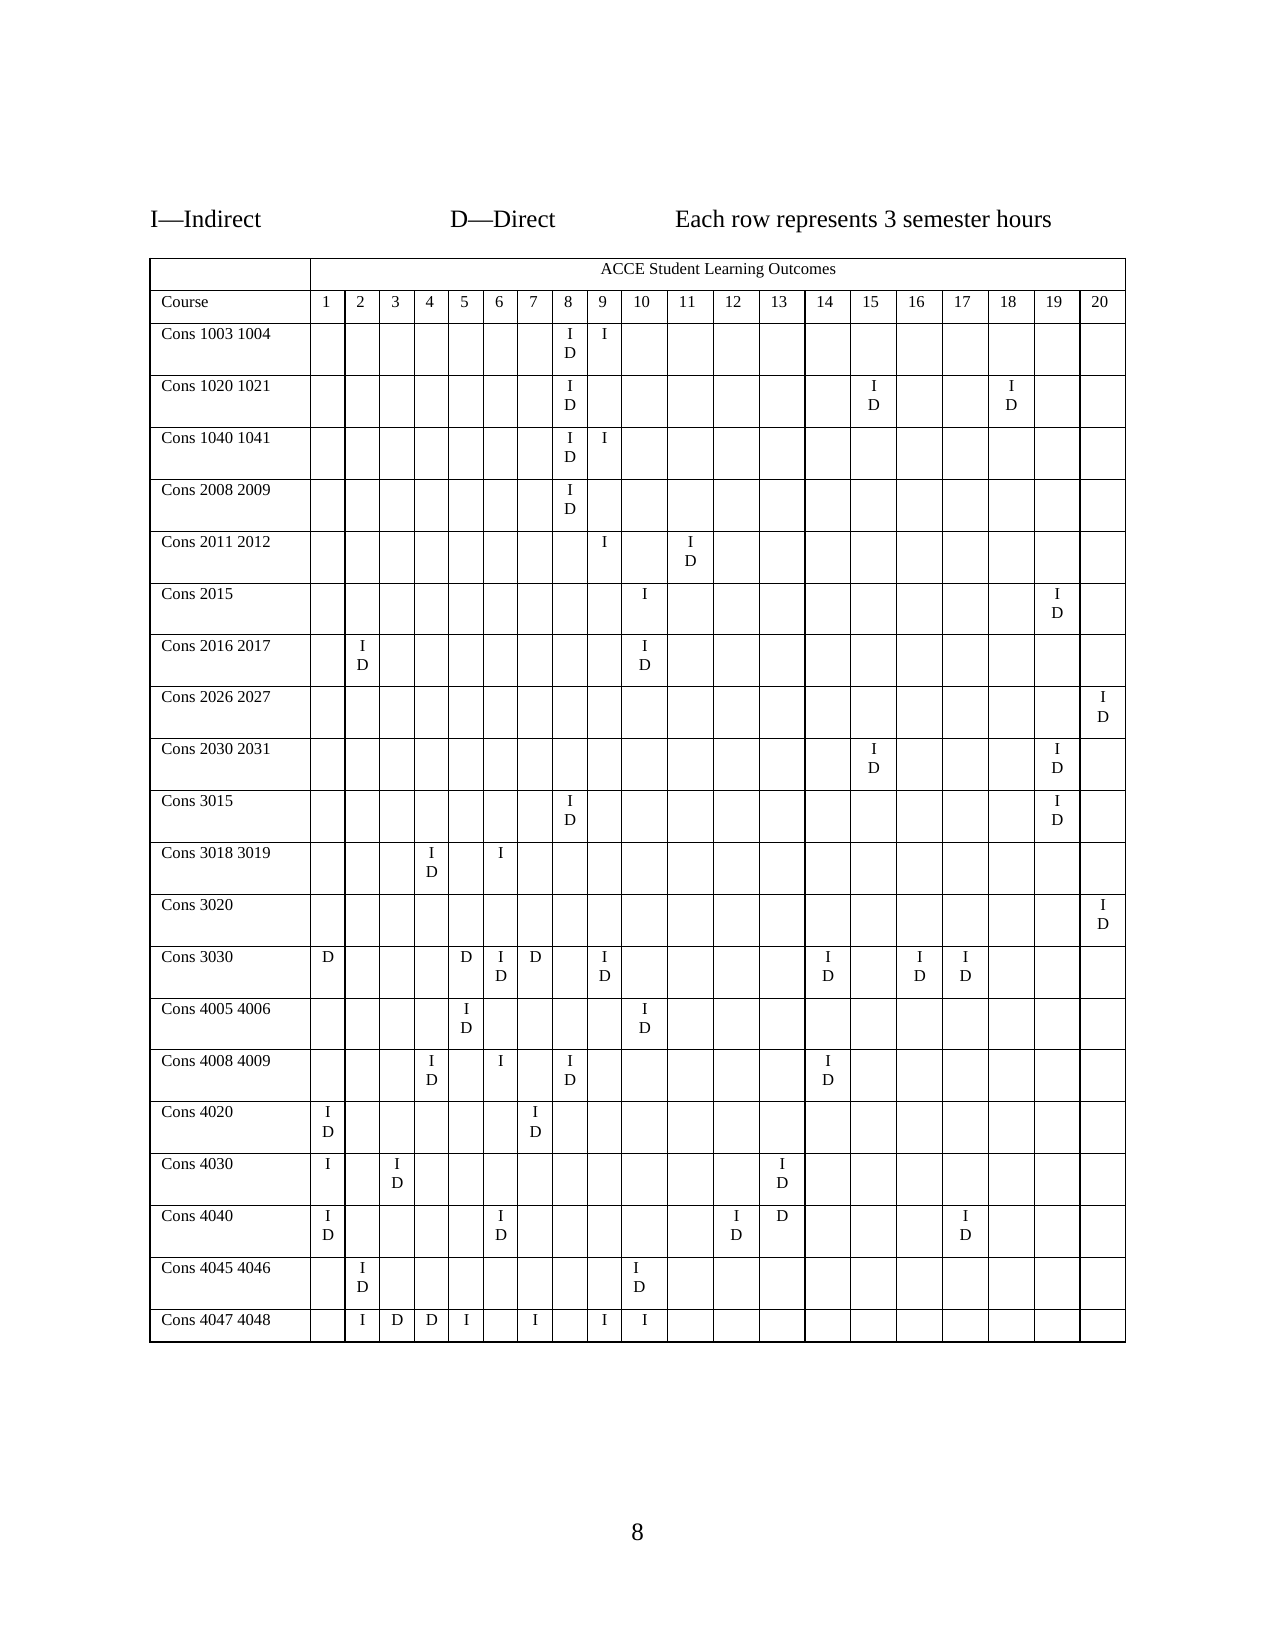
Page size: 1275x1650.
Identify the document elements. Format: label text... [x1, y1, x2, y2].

table_cell [622, 1206, 667, 1257]
table_cell 14 [806, 291, 850, 323]
table_cell [989, 843, 1034, 894]
table_cell [1035, 480, 1079, 531]
table_cell 4 [415, 291, 448, 323]
table_cell [897, 324, 942, 375]
table_cell [346, 376, 379, 427]
table_cell [380, 324, 414, 375]
table_cell [380, 1050, 414, 1101]
table_cell [806, 843, 850, 894]
table_cell Cons 3015 [151, 791, 310, 842]
table_cell 13 [760, 291, 804, 323]
table_cell [943, 584, 988, 634]
table_cell I D [553, 376, 587, 427]
table_cell [897, 584, 942, 634]
table_cell [668, 428, 713, 479]
table_cell [311, 376, 344, 427]
table_cell D [311, 947, 344, 997]
table_cell D [518, 947, 552, 997]
table_cell [449, 1206, 483, 1257]
table_cell [380, 739, 414, 790]
table_cell [714, 376, 759, 427]
table_cell [588, 843, 621, 894]
table_cell [1081, 843, 1125, 894]
table_cell [943, 376, 988, 427]
table_cell [449, 376, 483, 427]
table_cell [989, 791, 1034, 842]
table_cell [943, 843, 988, 894]
table_cell [1035, 843, 1079, 894]
table_cell [311, 1050, 344, 1101]
table_cell [518, 843, 552, 894]
table_cell [380, 843, 414, 894]
table_cell [668, 376, 713, 427]
table_cell [518, 635, 552, 686]
table_cell [851, 480, 896, 531]
table_cell [484, 999, 517, 1049]
table_cell I D [553, 1050, 587, 1101]
table_cell [311, 1258, 344, 1309]
table_cell [806, 324, 850, 375]
table_cell [851, 635, 896, 686]
table_cell [518, 739, 552, 790]
table_cell [380, 1258, 414, 1309]
table_cell I D [484, 947, 517, 997]
table_cell D [415, 1310, 448, 1341]
table_cell I [449, 1310, 483, 1341]
table_cell I D [1081, 687, 1125, 738]
table_cell [1081, 428, 1125, 479]
table_cell I [588, 324, 621, 375]
table_cell [553, 947, 587, 997]
table_cell [346, 1050, 379, 1101]
table_cell [484, 480, 517, 531]
table_cell [806, 1258, 850, 1309]
table_cell [622, 324, 667, 375]
table_cell [1035, 1102, 1079, 1153]
table_cell I D [588, 947, 621, 997]
table_cell [449, 1050, 483, 1101]
table_cell [415, 895, 448, 946]
table_cell [851, 1102, 896, 1153]
table_cell [518, 687, 552, 738]
table_cell 1 [311, 291, 344, 323]
table_cell [622, 687, 667, 738]
table_cell [588, 999, 621, 1049]
table_cell [484, 687, 517, 738]
table_cell [714, 687, 759, 738]
table_cell [518, 791, 552, 842]
table_cell Cons 4047 4048 [151, 1310, 310, 1341]
table_cell [1081, 1050, 1125, 1101]
table_cell Cons 3020 [151, 895, 310, 946]
table_cell [668, 1206, 713, 1257]
table_cell I D [346, 1258, 379, 1309]
table_cell [553, 1102, 587, 1153]
table_cell [714, 1102, 759, 1153]
table_cell 8 [553, 291, 587, 323]
table_cell 16 [897, 291, 942, 323]
table_cell [346, 947, 379, 997]
table_cell [668, 895, 713, 946]
table_cell [851, 791, 896, 842]
table_cell [449, 687, 483, 738]
table_cell 9 [588, 291, 621, 323]
table_cell [380, 376, 414, 427]
table_cell [415, 1154, 448, 1205]
table_cell 18 [989, 291, 1034, 323]
table_cell [346, 1102, 379, 1153]
table_cell [897, 1154, 942, 1205]
table_cell Cons 2016 2017 [151, 635, 310, 686]
table_cell 2 [346, 291, 379, 323]
table_cell [668, 480, 713, 531]
table_cell [943, 1102, 988, 1153]
table_cell [553, 584, 587, 634]
table_cell [484, 324, 517, 375]
table_cell I D [1035, 739, 1079, 790]
table_cell [897, 1310, 942, 1341]
table_cell [588, 635, 621, 686]
table_cell I D [311, 1102, 344, 1153]
table_cell I D [668, 532, 713, 582]
table_cell I D [518, 1102, 552, 1153]
table_cell [415, 687, 448, 738]
table_cell [760, 895, 804, 946]
table_cell [449, 428, 483, 479]
table_cell I D [553, 480, 587, 531]
table_cell [518, 480, 552, 531]
table_cell [806, 635, 850, 686]
table_cell [851, 687, 896, 738]
table_cell [622, 1154, 667, 1205]
table_cell I D [1035, 584, 1079, 634]
table_cell [897, 1258, 942, 1309]
table_cell [553, 532, 587, 582]
table_cell [415, 1258, 448, 1309]
table_cell [449, 895, 483, 946]
table_cell [943, 895, 988, 946]
table_cell [622, 532, 667, 582]
table_cell [1081, 739, 1125, 790]
table_cell [415, 947, 448, 997]
table_cell [668, 635, 713, 686]
table_cell [989, 324, 1034, 375]
table_cell [806, 1206, 850, 1257]
table_cell [760, 584, 804, 634]
table_cell [714, 428, 759, 479]
table_cell [449, 1102, 483, 1153]
table_cell Cons 2030 2031 [151, 739, 310, 790]
table_cell [449, 635, 483, 686]
table_cell [989, 1154, 1034, 1205]
table_cell [588, 1258, 621, 1309]
table_cell [311, 635, 344, 686]
table_cell [943, 1050, 988, 1101]
table_cell [311, 1310, 344, 1341]
table_cell Course [151, 291, 310, 323]
table_cell [668, 1102, 713, 1153]
table_cell [622, 1102, 667, 1153]
table_cell [668, 739, 713, 790]
table_cell [346, 791, 379, 842]
table_cell [897, 1050, 942, 1101]
table_cell [1081, 324, 1125, 375]
table_cell [518, 428, 552, 479]
table_cell [760, 791, 804, 842]
table_cell [760, 1310, 804, 1341]
table_cell 6 [484, 291, 517, 323]
table_cell [415, 1102, 448, 1153]
table_cell [989, 1206, 1034, 1257]
table_cell [553, 739, 587, 790]
table_cell 5 [449, 291, 483, 323]
table_cell [897, 1102, 942, 1153]
table_cell [380, 428, 414, 479]
table_cell [943, 791, 988, 842]
table_cell [346, 1206, 379, 1257]
table_cell [897, 480, 942, 531]
table_cell I [484, 843, 517, 894]
table_cell [897, 999, 942, 1049]
table_cell [484, 791, 517, 842]
table_cell I D [714, 1206, 759, 1257]
table_header ACCE Student Learning Outcomes [311, 259, 1125, 290]
table_cell [380, 532, 414, 582]
table_cell [806, 584, 850, 634]
table_cell I D [760, 1154, 804, 1205]
table_cell [449, 324, 483, 375]
table_cell 19 [1035, 291, 1079, 323]
table_cell [897, 739, 942, 790]
table_cell [346, 687, 379, 738]
table_cell [760, 1050, 804, 1101]
text I—Indirect D—Direct Each row represents 3 semester hours [150, 204, 1125, 233]
table_cell [806, 895, 850, 946]
table_cell [714, 635, 759, 686]
table_cell [1081, 1258, 1125, 1309]
table_cell [346, 895, 379, 946]
table_cell I D [311, 1206, 344, 1257]
table_cell I D [851, 376, 896, 427]
table_cell [415, 584, 448, 634]
table_cell [760, 1258, 804, 1309]
table_cell [415, 324, 448, 375]
table_cell [311, 895, 344, 946]
table_cell [714, 1310, 759, 1341]
table_cell [806, 428, 850, 479]
table_cell [346, 1154, 379, 1205]
table_cell [484, 1102, 517, 1153]
table_cell [851, 1310, 896, 1341]
table_cell 10 [622, 291, 667, 323]
table_cell [588, 1154, 621, 1205]
table_cell [989, 480, 1034, 531]
table_cell [1081, 584, 1125, 634]
table_cell [1035, 428, 1079, 479]
table_cell [943, 635, 988, 686]
table_cell Cons 2015 [151, 584, 310, 634]
table_cell [851, 947, 896, 997]
table_cell [553, 1258, 587, 1309]
table_cell [380, 635, 414, 686]
table_cell Cons 3018 3019 [151, 843, 310, 894]
table_cell [760, 947, 804, 997]
table_cell [1035, 1258, 1079, 1309]
table_cell [588, 376, 621, 427]
table_cell [989, 999, 1034, 1049]
table_cell [1081, 1102, 1125, 1153]
table_cell [415, 791, 448, 842]
table_cell [518, 584, 552, 634]
table_cell [415, 739, 448, 790]
table_cell [943, 739, 988, 790]
table_cell [415, 376, 448, 427]
table_cell [484, 1310, 517, 1341]
table_cell [943, 532, 988, 582]
table_cell 17 [943, 291, 988, 323]
table_cell [553, 999, 587, 1049]
table_cell [311, 843, 344, 894]
table_cell [518, 376, 552, 427]
table_cell 12 [714, 291, 759, 323]
table_cell [518, 999, 552, 1049]
table_cell [622, 739, 667, 790]
table_cell I D [1081, 895, 1125, 946]
table_cell [346, 532, 379, 582]
table_cell [346, 739, 379, 790]
table_cell [518, 895, 552, 946]
table_header [151, 259, 310, 290]
table_cell [943, 687, 988, 738]
table_cell [897, 687, 942, 738]
table_cell [553, 1206, 587, 1257]
table_cell [1035, 376, 1079, 427]
table_cell I D [415, 843, 448, 894]
table_cell [943, 428, 988, 479]
table_cell [714, 324, 759, 375]
table_cell [484, 739, 517, 790]
table_cell [1035, 1154, 1079, 1205]
table_cell [989, 1310, 1034, 1341]
table_cell I D [806, 947, 850, 997]
table_cell [588, 1102, 621, 1153]
table_cell [806, 999, 850, 1049]
table_cell [346, 843, 379, 894]
table_cell I [622, 1310, 667, 1341]
table_cell [1035, 999, 1079, 1049]
table_cell [714, 480, 759, 531]
table_cell [449, 584, 483, 634]
table_cell [760, 532, 804, 582]
table_cell [1035, 687, 1079, 738]
table_cell I D [943, 1206, 988, 1257]
table_cell [553, 635, 587, 686]
table_cell [484, 584, 517, 634]
table_cell [760, 687, 804, 738]
table_cell [484, 1154, 517, 1205]
table_cell [484, 428, 517, 479]
table_cell [714, 532, 759, 582]
table_cell D [449, 947, 483, 997]
table_cell [380, 947, 414, 997]
table_cell [760, 843, 804, 894]
table_cell [415, 532, 448, 582]
table_cell [518, 1206, 552, 1257]
table_cell [553, 843, 587, 894]
table_cell [714, 791, 759, 842]
table_cell I D [484, 1206, 517, 1257]
table_cell [806, 1154, 850, 1205]
table_cell [415, 428, 448, 479]
table_cell [311, 584, 344, 634]
table_cell 11 [668, 291, 713, 323]
table_cell [714, 1258, 759, 1309]
table_cell [1035, 895, 1079, 946]
table_cell [760, 635, 804, 686]
table_cell [553, 895, 587, 946]
table_cell 7 [518, 291, 552, 323]
table_cell [989, 739, 1034, 790]
table_cell [1081, 1154, 1125, 1205]
table_cell [989, 1258, 1034, 1309]
table_cell I [588, 428, 621, 479]
table_cell [714, 895, 759, 946]
table_cell [1081, 376, 1125, 427]
table_cell [668, 1258, 713, 1309]
table_cell [943, 324, 988, 375]
table_cell [760, 1102, 804, 1153]
table_cell [1081, 947, 1125, 997]
table_cell [989, 428, 1034, 479]
table_cell [989, 1050, 1034, 1101]
table_cell I D [553, 428, 587, 479]
table_cell I D [622, 635, 667, 686]
table_cell [668, 1050, 713, 1101]
table_cell [806, 1102, 850, 1153]
table_cell Cons 4045 4046 [151, 1258, 310, 1309]
table_cell [622, 376, 667, 427]
table_cell Cons 4020 [151, 1102, 310, 1153]
table_cell [449, 739, 483, 790]
table_cell I D [851, 739, 896, 790]
table_cell [851, 999, 896, 1049]
table_cell Cons 2026 2027 [151, 687, 310, 738]
table_cell [1035, 635, 1079, 686]
table_cell I [622, 584, 667, 634]
table_cell [588, 1050, 621, 1101]
table_cell [1081, 635, 1125, 686]
table_cell [518, 324, 552, 375]
table_cell [851, 895, 896, 946]
table_cell [897, 376, 942, 427]
table_cell [484, 376, 517, 427]
table_cell [311, 739, 344, 790]
table_cell [346, 324, 379, 375]
table_cell [311, 428, 344, 479]
table_cell [806, 532, 850, 582]
table_cell [380, 584, 414, 634]
table_cell [851, 843, 896, 894]
table_cell I D [1035, 791, 1079, 842]
table_cell D [380, 1310, 414, 1341]
table_cell [851, 584, 896, 634]
table_cell [897, 428, 942, 479]
table_cell [1035, 1206, 1079, 1257]
table_cell Cons 1020 1021 [151, 376, 310, 427]
table_cell [943, 1154, 988, 1205]
table_cell I D [622, 1258, 667, 1309]
table_cell [1035, 324, 1079, 375]
table_cell [1035, 532, 1079, 582]
table_cell [760, 428, 804, 479]
table_cell I D [897, 947, 942, 997]
table_cell [1035, 1050, 1079, 1101]
table_cell [806, 791, 850, 842]
table_cell [851, 428, 896, 479]
table_cell [588, 1206, 621, 1257]
table_cell I [346, 1310, 379, 1341]
table_cell [760, 376, 804, 427]
table_cell Cons 2008 2009 [151, 480, 310, 531]
table_cell [714, 947, 759, 997]
table_cell [806, 1310, 850, 1341]
table_cell [1035, 1310, 1079, 1341]
table_cell I D [553, 791, 587, 842]
table_cell Cons 1003 1004 [151, 324, 310, 375]
table_cell [518, 532, 552, 582]
table_cell [553, 687, 587, 738]
table_cell I [484, 1050, 517, 1101]
table_cell I D [415, 1050, 448, 1101]
table_cell [346, 480, 379, 531]
table_cell [518, 1050, 552, 1101]
table_cell [588, 480, 621, 531]
table_cell [1081, 480, 1125, 531]
table_cell [553, 1310, 587, 1341]
table_cell [380, 895, 414, 946]
table_cell Cons 4008 4009 [151, 1050, 310, 1101]
table_cell [851, 1154, 896, 1205]
table_cell [943, 999, 988, 1049]
table_cell [622, 428, 667, 479]
table_cell [989, 584, 1034, 634]
table_cell I D [806, 1050, 850, 1101]
table_cell [449, 791, 483, 842]
table_cell [714, 584, 759, 634]
table_cell [943, 1258, 988, 1309]
table_cell [668, 999, 713, 1049]
table_cell [851, 324, 896, 375]
table_cell [760, 999, 804, 1049]
table_cell [311, 480, 344, 531]
table_cell [588, 895, 621, 946]
table_cell [714, 999, 759, 1049]
table_cell [588, 791, 621, 842]
table_cell [851, 1258, 896, 1309]
table_cell I D [943, 947, 988, 997]
table_cell [380, 687, 414, 738]
table_cell [622, 895, 667, 946]
table_cell [851, 532, 896, 582]
table_cell [449, 532, 483, 582]
table_cell Cons 2011 2012 [151, 532, 310, 582]
table_cell I [518, 1310, 552, 1341]
table_cell [311, 687, 344, 738]
table_cell [1081, 1206, 1125, 1257]
table_cell [897, 843, 942, 894]
table_cell [851, 1050, 896, 1101]
table_cell Cons 3030 [151, 947, 310, 997]
table_cell [806, 480, 850, 531]
table_cell [806, 376, 850, 427]
table_cell I [588, 532, 621, 582]
table_cell [380, 791, 414, 842]
table_cell 3 [380, 291, 414, 323]
table_cell [668, 1310, 713, 1341]
table_cell [851, 1206, 896, 1257]
table_cell [380, 1206, 414, 1257]
table_cell [989, 1102, 1034, 1153]
table_cell [622, 947, 667, 997]
table_cell [346, 428, 379, 479]
table_cell I D [380, 1154, 414, 1205]
table_cell [806, 687, 850, 738]
table_cell [449, 480, 483, 531]
table_cell [760, 739, 804, 790]
table_cell I D [346, 635, 379, 686]
table_cell [668, 687, 713, 738]
table_cell [415, 999, 448, 1049]
table_cell [484, 1258, 517, 1309]
table_cell [415, 635, 448, 686]
table_cell [518, 1258, 552, 1309]
table_cell [943, 1310, 988, 1341]
table_cell [668, 584, 713, 634]
table_cell [1081, 791, 1125, 842]
table_cell [714, 739, 759, 790]
table_cell [668, 1154, 713, 1205]
table_cell [1035, 947, 1079, 997]
table_cell [311, 791, 344, 842]
table_cell 15 [851, 291, 896, 323]
table_cell [897, 532, 942, 582]
table_cell [588, 687, 621, 738]
table_cell [311, 324, 344, 375]
table_cell Cons 4030 [151, 1154, 310, 1205]
table_cell [449, 1154, 483, 1205]
table_cell [714, 1050, 759, 1101]
table_cell [668, 791, 713, 842]
table_cell [311, 999, 344, 1049]
table_cell [714, 1154, 759, 1205]
table_cell [380, 1102, 414, 1153]
table_cell [588, 739, 621, 790]
table_cell [668, 324, 713, 375]
table_cell [760, 324, 804, 375]
table_cell [484, 895, 517, 946]
table_cell [415, 1206, 448, 1257]
table_cell [806, 739, 850, 790]
table_cell [553, 1154, 587, 1205]
table_cell I D [553, 324, 587, 375]
table_cell [311, 532, 344, 582]
table_cell [760, 480, 804, 531]
table_cell [449, 1258, 483, 1309]
table_cell [622, 480, 667, 531]
table_cell [1081, 1310, 1125, 1341]
table_cell [588, 584, 621, 634]
table_cell Cons 4040 [151, 1206, 310, 1257]
table_cell [346, 999, 379, 1049]
table_cell I [588, 1310, 621, 1341]
table_cell Cons 4005 4006 [151, 999, 310, 1049]
table_cell [989, 947, 1034, 997]
table_cell [622, 843, 667, 894]
table_cell [622, 791, 667, 842]
table_cell [989, 687, 1034, 738]
table_cell 20 [1081, 291, 1125, 323]
table_cell [449, 843, 483, 894]
table_cell I D [989, 376, 1034, 427]
table_cell [518, 1154, 552, 1205]
table_cell D [760, 1206, 804, 1257]
table_cell I D [622, 999, 667, 1049]
table_cell [714, 843, 759, 894]
table_cell [1081, 999, 1125, 1049]
table_cell [484, 532, 517, 582]
table_cell [897, 791, 942, 842]
table_cell [668, 947, 713, 997]
table_cell [380, 480, 414, 531]
table_cell [897, 895, 942, 946]
table_cell [989, 635, 1034, 686]
table_cell [380, 999, 414, 1049]
table_cell [943, 480, 988, 531]
table_cell [1081, 532, 1125, 582]
table_cell I [311, 1154, 344, 1205]
table_cell I D [449, 999, 483, 1049]
table_cell [897, 635, 942, 686]
table_cell [622, 1050, 667, 1101]
table_cell Cons 1040 1041 [151, 428, 310, 479]
table_cell [989, 895, 1034, 946]
table_cell [484, 635, 517, 686]
table_cell [415, 480, 448, 531]
table_cell [346, 584, 379, 634]
table_cell [668, 843, 713, 894]
table_cell [897, 1206, 942, 1257]
table_cell [989, 532, 1034, 582]
